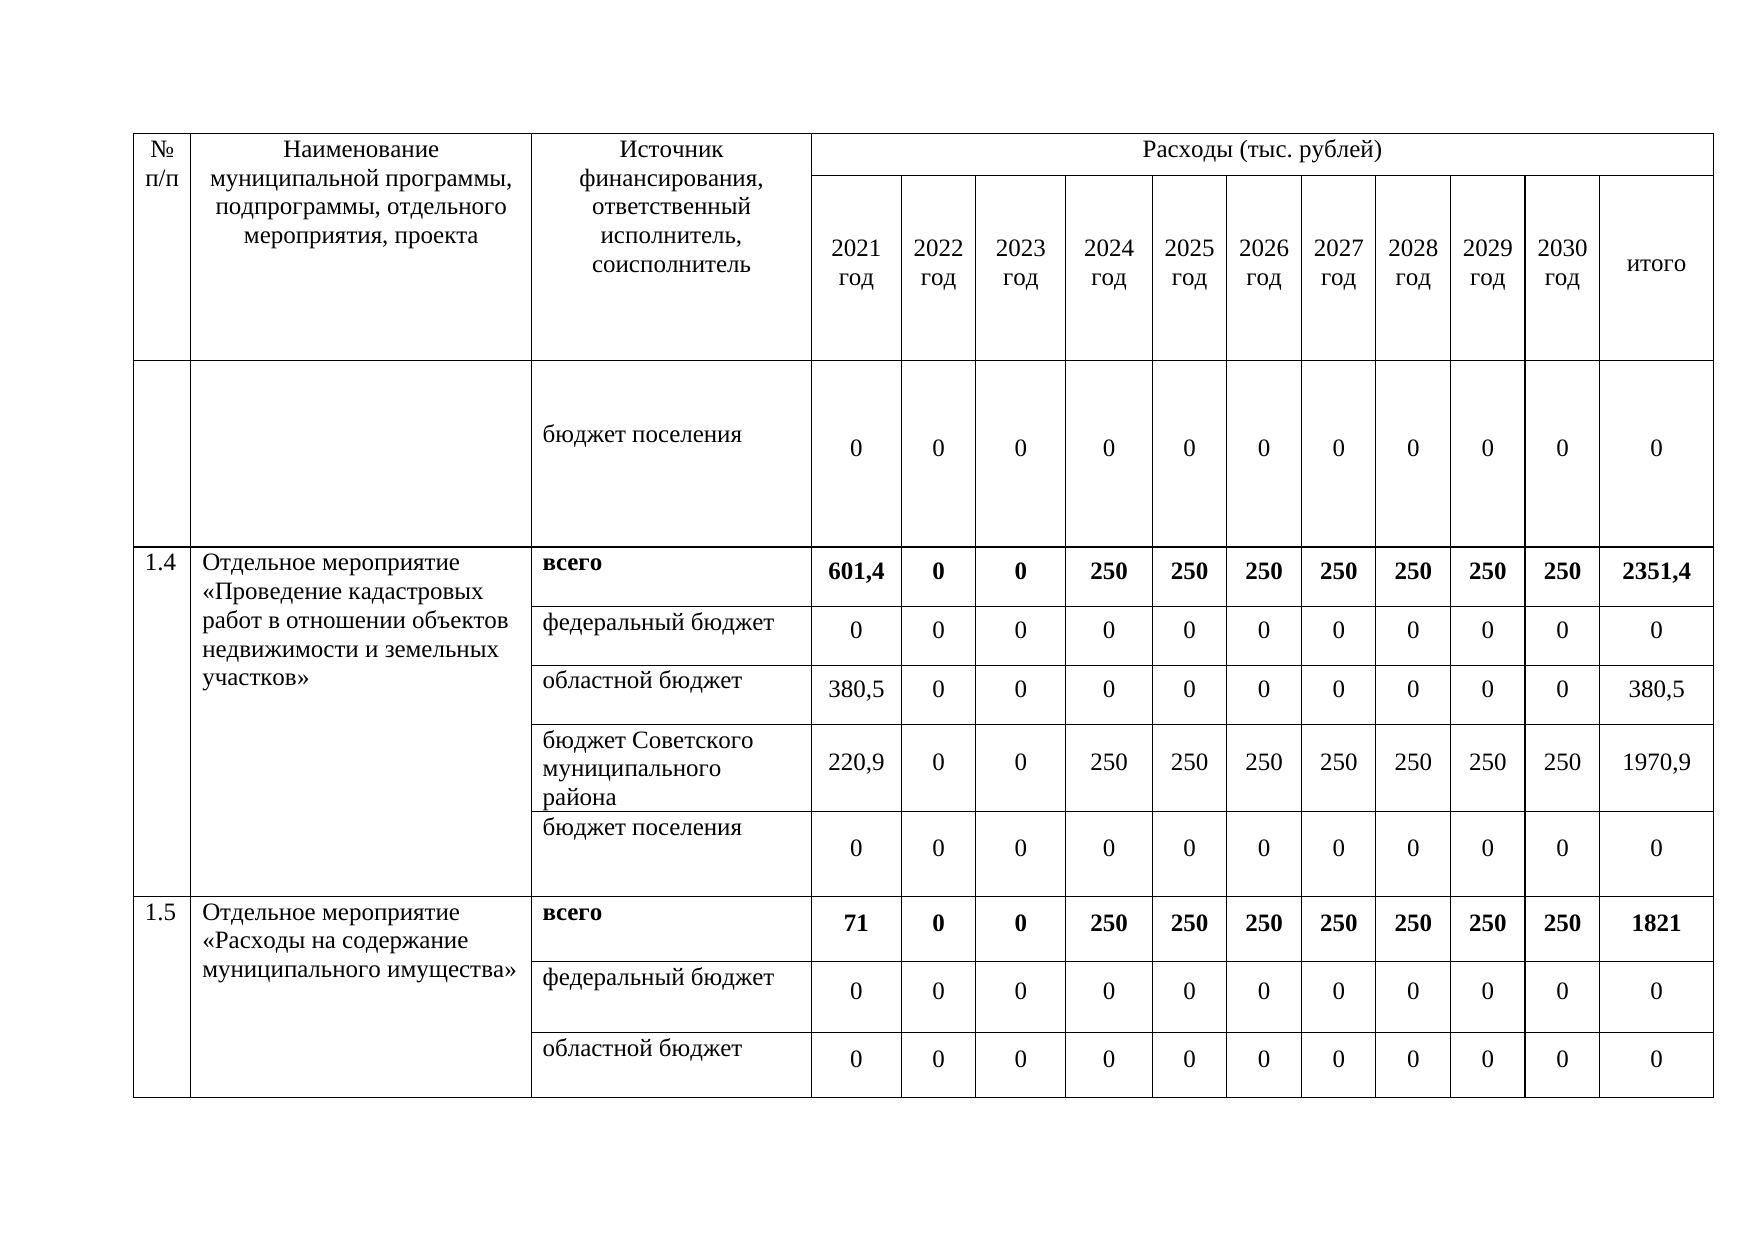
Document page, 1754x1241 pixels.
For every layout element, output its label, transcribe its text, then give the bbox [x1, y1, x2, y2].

table_cell 0 [1376, 361, 1450, 546]
table_cell 0 [1600, 361, 1713, 546]
table_cell 2024 год [1066, 176, 1152, 360]
table_cell 0 [1227, 962, 1301, 1032]
table_cell областной бюджет [532, 1033, 811, 1097]
table_cell 250 [1066, 725, 1152, 811]
table_cell 380,5 [812, 666, 901, 724]
table_cell 0 [1066, 1033, 1152, 1097]
table_cell 0 [1526, 1033, 1599, 1097]
table_cell 250 [1302, 548, 1375, 606]
table_header № п/п [134, 134, 190, 360]
table_cell 2023 год [976, 176, 1065, 360]
table_cell 0 [902, 666, 975, 724]
table_cell 2026 год [1227, 176, 1301, 360]
table_cell 250 [1526, 897, 1599, 961]
table_cell 0 [1227, 607, 1301, 664]
table_cell 0 [812, 812, 901, 896]
table_cell 250 [1066, 897, 1152, 961]
table_cell 0 [1376, 812, 1450, 896]
table_cell 0 [1153, 1033, 1226, 1097]
table_cell 0 [1376, 607, 1450, 664]
table_cell 0 [1526, 812, 1599, 896]
table_cell 380,5 [1600, 666, 1713, 724]
table_cell 0 [902, 897, 975, 961]
table_cell 2022 год [902, 176, 975, 360]
table_cell 2027 год [1302, 176, 1375, 360]
table_cell Отдельное мероприятие «Расходы на содержание муниципального имущества» [191, 897, 531, 1097]
table_cell 250 [1526, 548, 1599, 606]
table_cell 0 [976, 725, 1065, 811]
table_cell 0 [1066, 812, 1152, 896]
table_cell 0 [976, 897, 1065, 961]
table_cell Отдельное мероприятие «Проведение кадастровых работ в отношении объектов недвижимости и земельных участков» [191, 548, 531, 896]
table_cell 0 [1153, 666, 1226, 724]
table_cell 0 [976, 361, 1065, 546]
table_cell 0 [1526, 666, 1599, 724]
table_header Расходы (тыс. рублей) [812, 134, 1713, 175]
table_cell 250 [1227, 725, 1301, 811]
table_cell 1970,9 [1600, 725, 1713, 811]
table_cell 0 [1302, 666, 1375, 724]
table_cell итого [1600, 176, 1713, 360]
table_cell 0 [1451, 666, 1524, 724]
table_cell 250 [1451, 548, 1524, 606]
table_cell 0 [976, 962, 1065, 1032]
table_cell 0 [1153, 361, 1226, 546]
table_cell 0 [1153, 812, 1226, 896]
table_cell 250 [1153, 548, 1226, 606]
table_cell 0 [976, 812, 1065, 896]
table_cell 0 [1227, 666, 1301, 724]
table_cell 250 [1153, 725, 1226, 811]
table_cell 0 [1526, 361, 1599, 546]
table_cell 250 [1302, 897, 1375, 961]
table_cell 601,4 [812, 548, 901, 606]
table_cell 2351,4 [1600, 548, 1713, 606]
table_cell 0 [902, 812, 975, 896]
table_cell 1.5 [134, 897, 190, 1097]
table_cell 0 [902, 1033, 975, 1097]
table_cell 0 [1451, 812, 1524, 896]
table_cell 0 [1526, 962, 1599, 1032]
table_cell 0 [812, 1033, 901, 1097]
table_cell 0 [1302, 607, 1375, 664]
table_cell 0 [1376, 1033, 1450, 1097]
table_cell 250 [1066, 548, 1152, 606]
table_cell 2021 год [812, 176, 901, 360]
table_cell 250 [1526, 725, 1599, 811]
table_cell бюджет поселения [532, 361, 811, 546]
table_cell 0 [1376, 962, 1450, 1032]
table_cell 0 [1376, 666, 1450, 724]
table_cell 0 [1451, 962, 1524, 1032]
table_cell 0 [1227, 812, 1301, 896]
table_cell 0 [1600, 812, 1713, 896]
table_cell 250 [1227, 548, 1301, 606]
table_cell 0 [902, 361, 975, 546]
table_header Источник финансирования, ответственный исполнитель, соисполнитель [532, 134, 811, 360]
table_cell бюджет поселения [532, 812, 811, 896]
table_cell 0 [1302, 962, 1375, 1032]
table_cell 71 [812, 897, 901, 961]
table_cell 1.4 [134, 548, 190, 896]
table_cell 2025 год [1153, 176, 1226, 360]
table_cell всего [532, 548, 811, 606]
table_cell 0 [976, 666, 1065, 724]
table_cell 0 [1451, 361, 1524, 546]
table_cell 0 [1302, 1033, 1375, 1097]
table_cell бюджет Советского муниципального района [532, 725, 811, 811]
table_cell 2030 год [1526, 176, 1599, 360]
table_cell 0 [902, 607, 975, 664]
table_cell 250 [1451, 897, 1524, 961]
table_cell 250 [1376, 548, 1450, 606]
table_cell всего [532, 897, 811, 961]
table_cell 0 [976, 1033, 1065, 1097]
table_cell 0 [902, 548, 975, 606]
table_cell 0 [1526, 607, 1599, 664]
table_cell 0 [1153, 607, 1226, 664]
table_header Наименование муниципальной программы, подпрограммы, отдельного мероприятия, проекта [191, 134, 531, 360]
table_cell 250 [1227, 897, 1301, 961]
table_cell 0 [1302, 812, 1375, 896]
table_cell 0 [1600, 1033, 1713, 1097]
table_cell 2028 год [1376, 176, 1450, 360]
table_cell 0 [976, 607, 1065, 664]
table_cell 0 [1153, 962, 1226, 1032]
table_cell 0 [812, 962, 901, 1032]
table_cell федеральный бюджет [532, 607, 811, 664]
table_cell 250 [1376, 897, 1450, 961]
table_cell 250 [1302, 725, 1375, 811]
table_cell 0 [812, 607, 901, 664]
table_cell областной бюджет [532, 666, 811, 724]
table_cell 0 [812, 361, 901, 546]
table_cell 250 [1153, 897, 1226, 961]
table_cell 0 [1066, 361, 1152, 546]
table_cell 250 [1451, 725, 1524, 811]
table_cell 0 [1600, 962, 1713, 1032]
table_cell 0 [1600, 607, 1713, 664]
table_cell 0 [1227, 361, 1301, 546]
table_cell 0 [902, 962, 975, 1032]
table_cell 0 [1066, 962, 1152, 1032]
table_cell 250 [1376, 725, 1450, 811]
table_cell 1821 [1600, 897, 1713, 961]
table_cell 0 [1066, 607, 1152, 664]
table_cell 0 [1451, 1033, 1524, 1097]
table_cell 0 [1227, 1033, 1301, 1097]
table_cell 0 [1302, 361, 1375, 546]
table_cell 0 [976, 548, 1065, 606]
table_cell 0 [1451, 607, 1524, 664]
table_cell 220,9 [812, 725, 901, 811]
table_cell федеральный бюджет [532, 962, 811, 1032]
table_cell 0 [902, 725, 975, 811]
table_cell 2029 год [1451, 176, 1524, 360]
table_cell 0 [1066, 666, 1152, 724]
